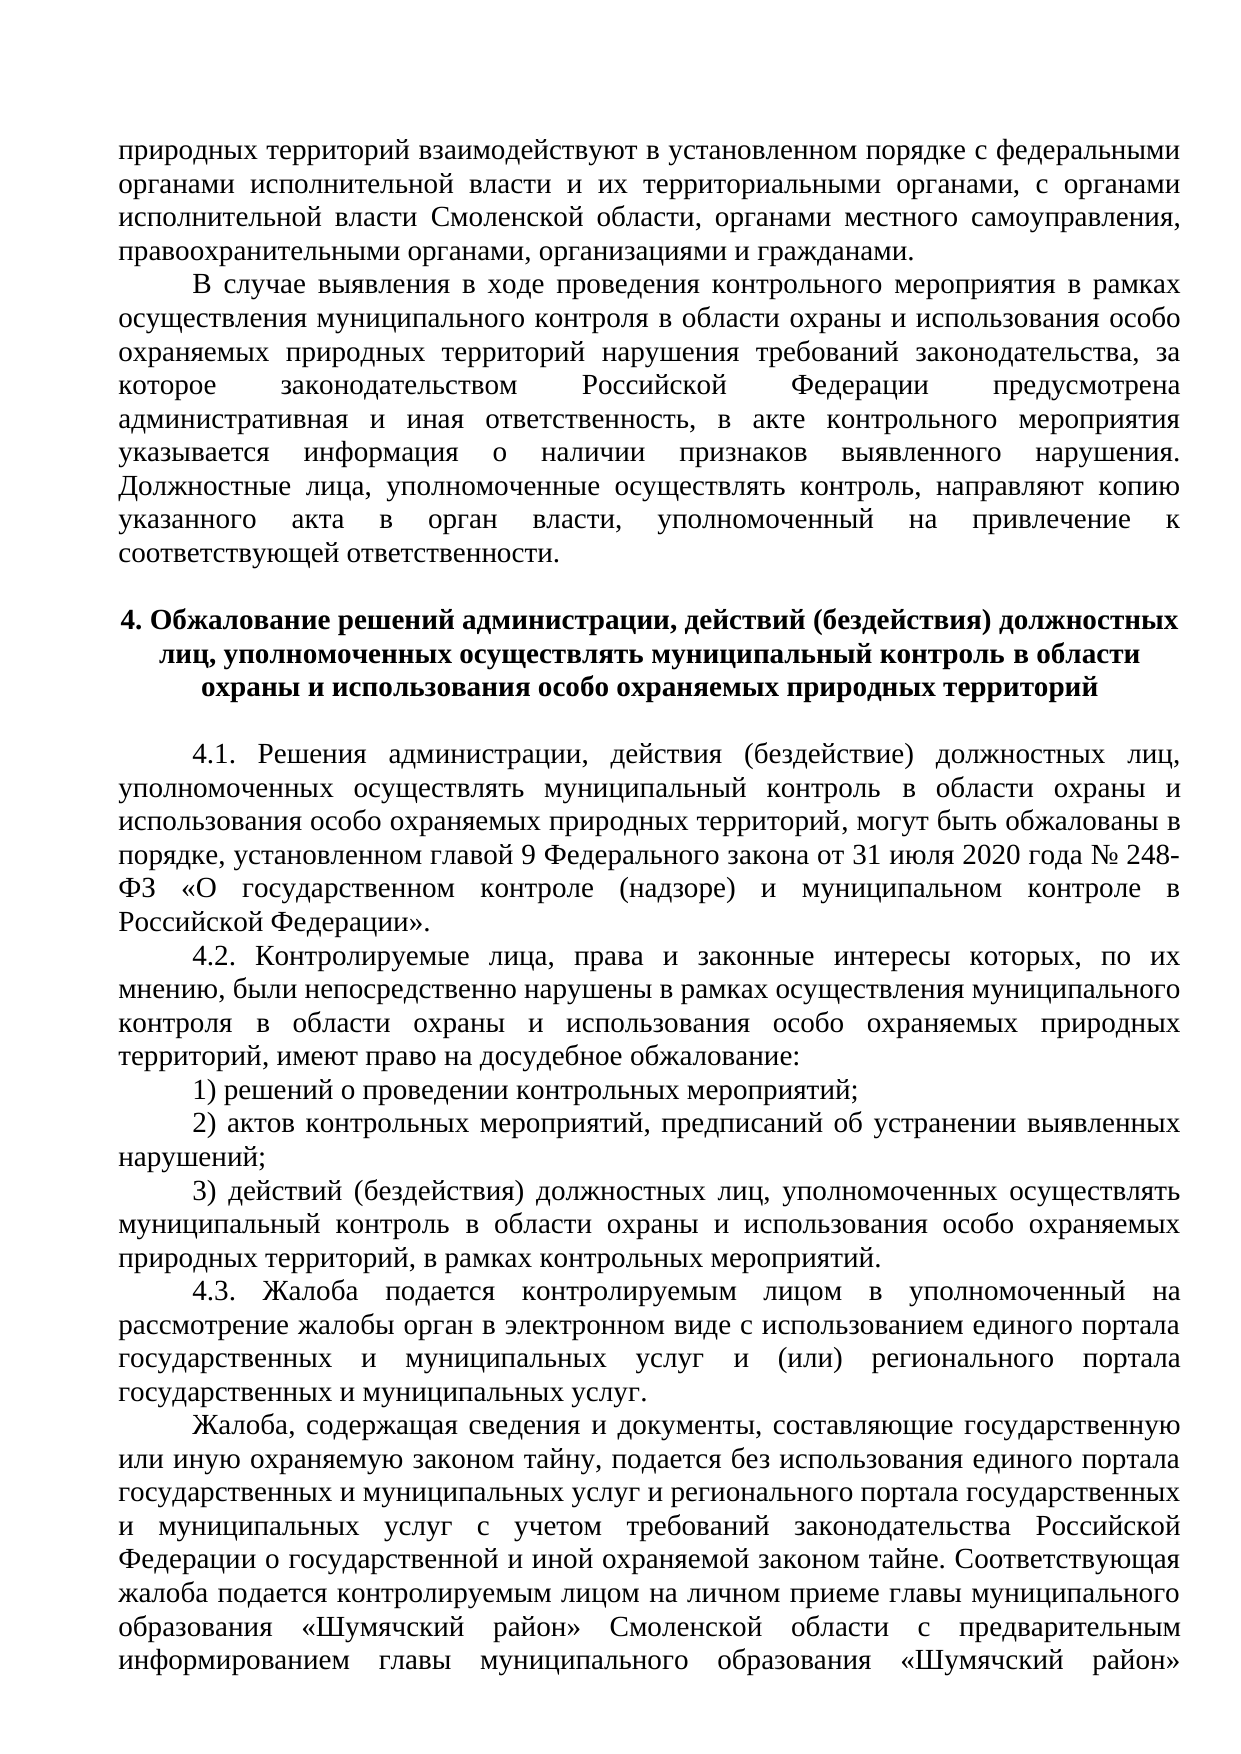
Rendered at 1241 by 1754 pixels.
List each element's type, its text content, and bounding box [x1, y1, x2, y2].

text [118, 132, 1181, 267]
text 4. Обжалование решений администрации, действий (бездействия) должностных лиц, уполномоченных осуществлять муниципальный контроль в области охраны и использования особо охраняемых природных территорий [118, 602, 1181, 703]
text 4.3. Жалоба подается контролируемым лицом в уполномоченный на рассмотрение жалобы орган в электронном виде с использованием единого портала государственных и муниципальных услуг и (или) регионального портала государственных и муниципальных услуг. [118, 1273, 1181, 1407]
text 4.1. Решения администрации, действия (бездействие) должностных лиц, уполномоченных осуществлять муниципальный контроль в области охраны и использования особо охраняемых природных территорий, могут быть обжалованы в порядке, установленном главой 9 Федерального закона от 31 июля 2020 года № 248-ФЗ «О государственном контроле (надзоре) и муниципальном контроле в Российской Федерации». [118, 736, 1181, 938]
text 2) актов контрольных мероприятий, предписаний об устранении выявленных нарушений; [118, 1106, 1181, 1173]
text В случае выявления в ходе проведения контрольного мероприятия в рамках осуществления муниципального контроля в области охраны и использования особо охраняемых природных территорий нарушения требований законодательства, за которое законодательством Российской Федерации предусмотрена административная и иная ответственность, в акте контрольного мероприятия указывается информация о наличии признаков выявленного нарушения. Должностные лица, уполномоченные осуществлять контроль, направляют копию указанного акта в орган власти, уполномоченный на привлечение к соответствующей ответственности. [118, 267, 1181, 568]
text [118, 1407, 1181, 1676]
text 3) действий (бездействия) должностных лиц, уполномоченных осуществлять муниципальный контроль в области охраны и использования особо охраняемых природных территорий, в рамках контрольных мероприятий. [118, 1173, 1181, 1273]
text 4.2. Контролируемые лица, права и законные интересы которых, по их мнению, были непосредственно нарушены в рамках осуществления муниципального контроля в области охраны и использования особо охраняемых природных территорий, имеют право на досудебное обжалование: [118, 938, 1181, 1072]
text 1) решений о проведении контрольных мероприятий; [118, 1072, 1181, 1106]
